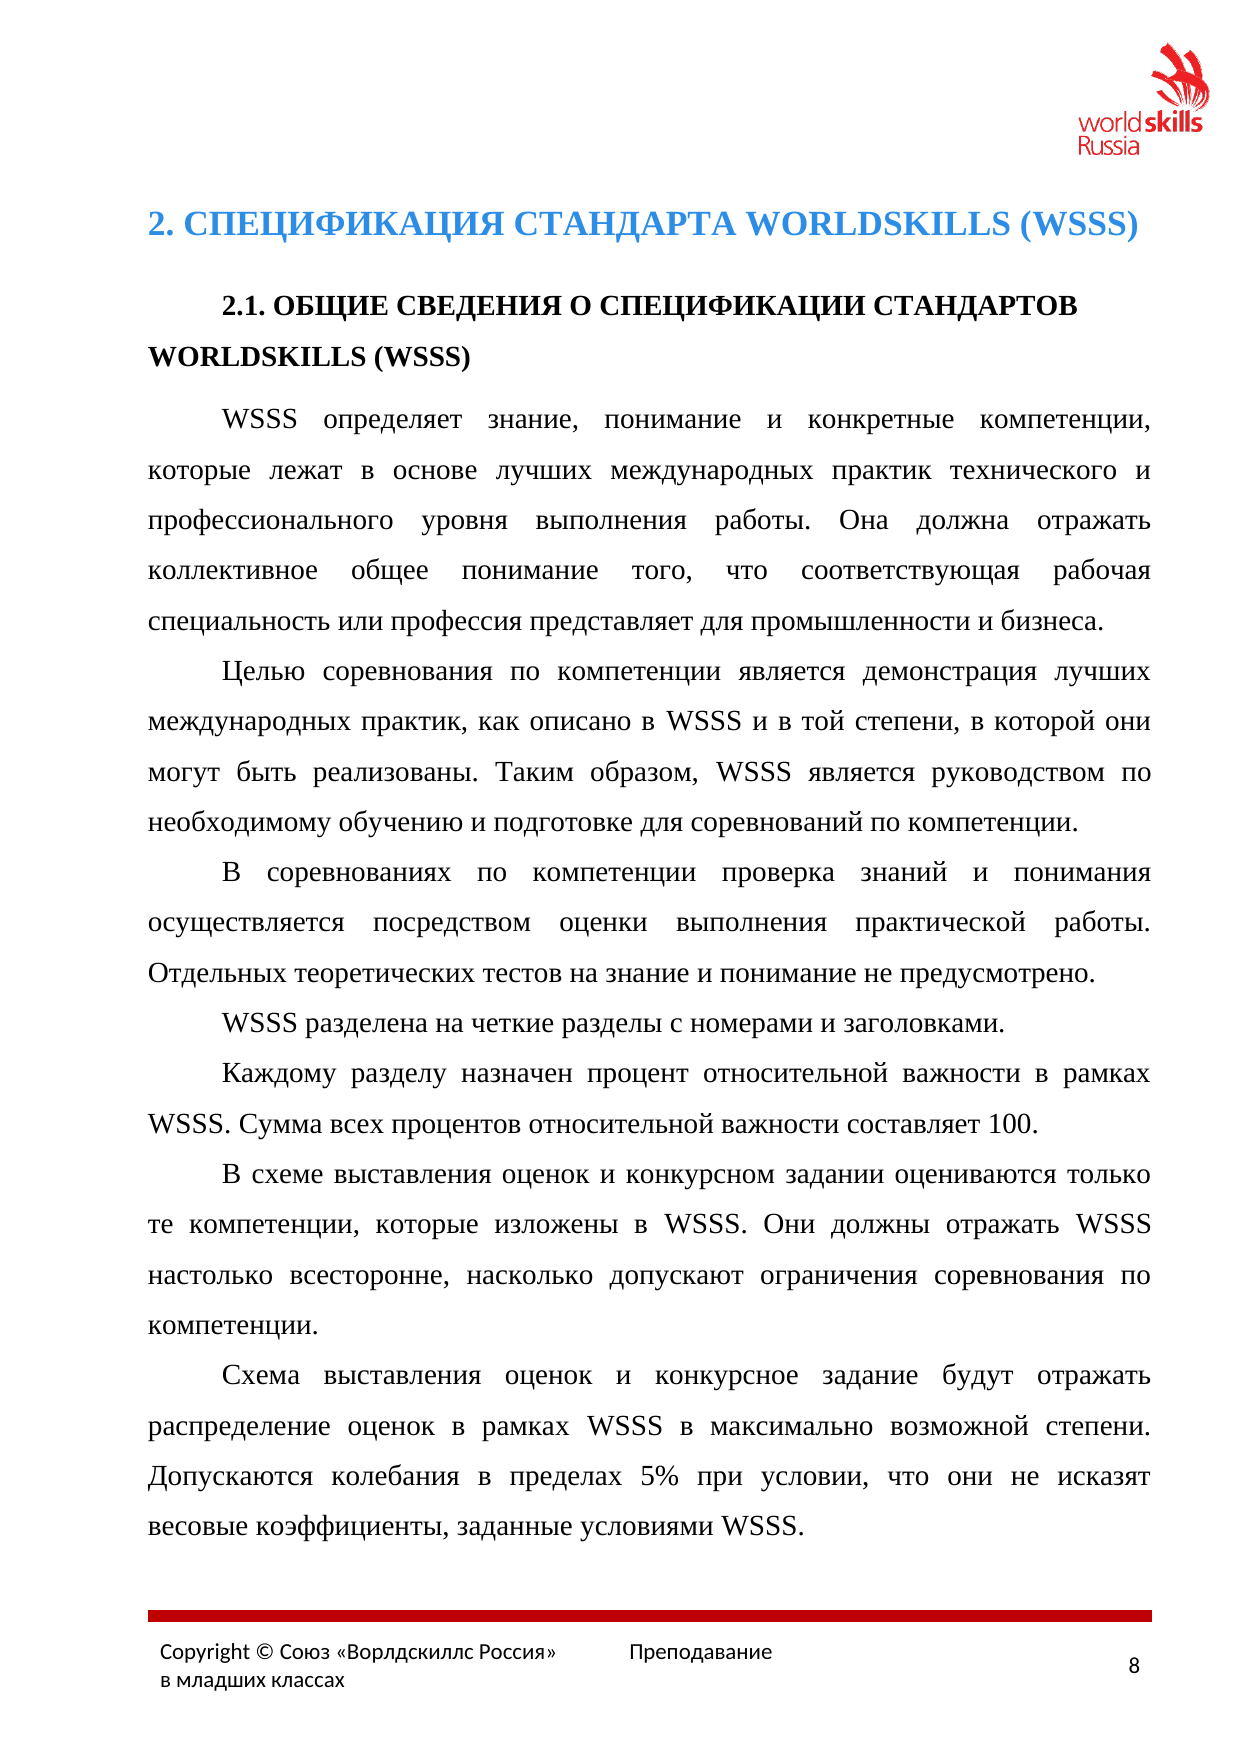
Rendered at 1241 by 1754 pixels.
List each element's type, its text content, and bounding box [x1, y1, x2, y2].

text Целью соревнования по компетенции является демонстрация лучших международных практик, как описано в WSSS и в той степени, в которой они могут быть реализованы. Таким образом, WSSS является руководством по необходимому обучению и подготовке для соревнований по компетенции. [148, 653, 1152, 837]
picture [1078, 42, 1235, 155]
text В схеме выставления оценок и конкурсном задании оцениваются только те компетенции, которые изложены в WSSS. Они должны отражать WSSS настолько всесторонне, насколько допускают ограничения соревнования по компетенции. [148, 1156, 1152, 1341]
text Схема выставления оценок и конкурсное задание будут отражать распределение оценок в рамках WSSS в максимально возможной степени. Допускаются колебания в пределах 5% при условии, что они не исказят весовые коэффициенты, заданные условиями WSSS. [148, 1357, 1152, 1542]
text WSSS определяет знание, понимание и конкретные компетенции, которые лежат в основе лучших международных практик технического и профессионального уровня выполнения работы. Она должна отражать коллективное общее понимание того, что соответствующая рабочая специальность или профессия представляет для промышленности и бизнеса. [148, 401, 1152, 636]
text Каждому разделу назначен процент относительной важности в рамках WSSS. Сумма всех процентов относительной важности составляет 100. [148, 1056, 1152, 1139]
text 2.1. ОБЩИЕ СВЕДЕНИЯ О СПЕЦИФИКАЦИИ СТАНДАРТОВ WORLDSKILLS (WSSS) [148, 288, 1152, 372]
text 2. СПЕЦИФИКАЦИЯ СТАНДАРТА WORLDSKILLS (WSSS) [148, 202, 1152, 243]
text WSSS разделена на четкие разделы с номерами и заголовками. [148, 1005, 1152, 1039]
text В соревнованиях по компетенции проверка знаний и понимания осуществляется посредством оценки выполнения практической работы. Отдельных теоретических тестов на знание и понимание не предусмотрено. [148, 854, 1152, 988]
